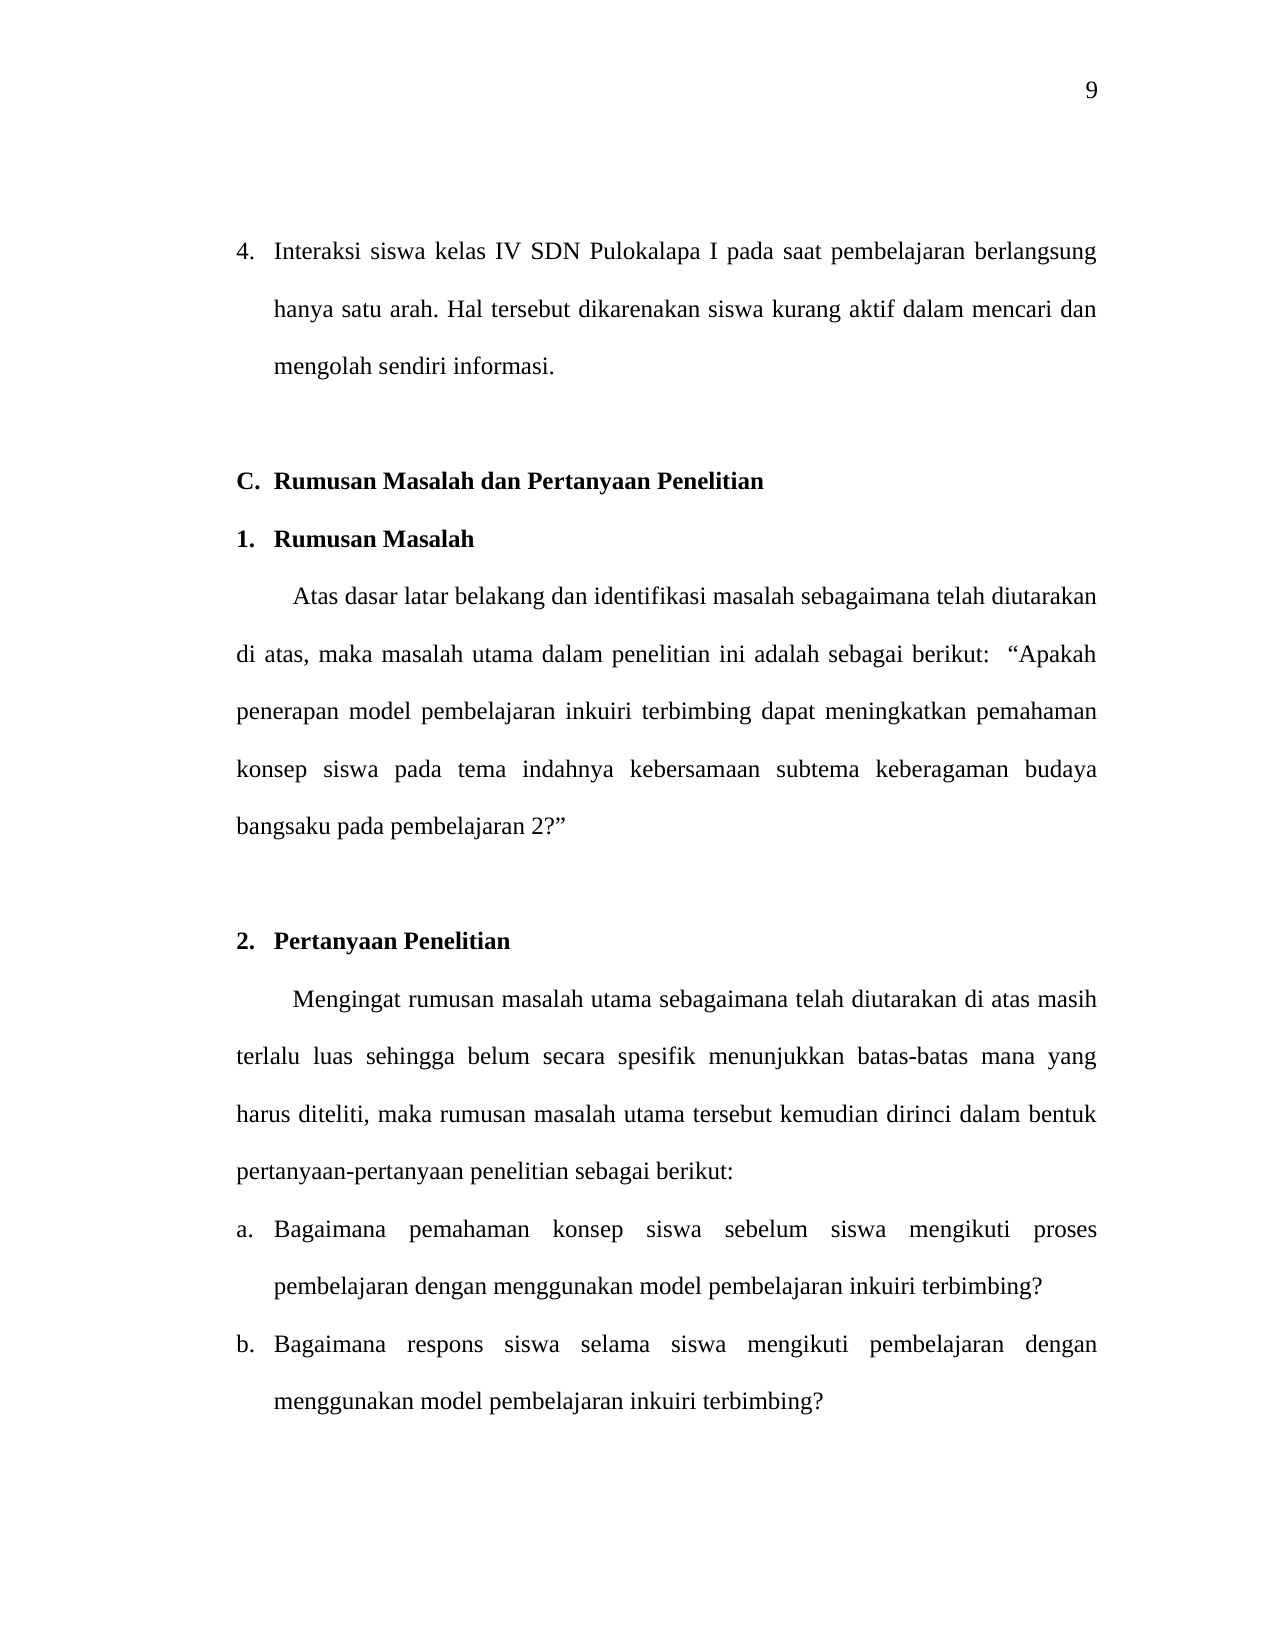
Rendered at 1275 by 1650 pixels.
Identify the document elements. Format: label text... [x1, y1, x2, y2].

list Bagaimana respons siswa selama siswa mengikuti pembelajaran dengan menggunakan model pembelajaran inkuiri terbimbing? [236, 1329, 1098, 1415]
list Mengingat rumusan masalah utama sebagaimana telah diutarakan di atas masih terlalu luas sehingga belum secara spesifik menunjukkan batas-batas mana yang harus diteliti, maka rumusan masalah utama tersebut kemudian dirinci dalam bentuk pertanyaan-pertanyaan penelitian sebagai berikut: [236, 984, 1098, 1185]
list Bagaimana pemahaman konsep siswa sebelum siswa mengikuti proses pembelajaran dengan menggunakan model pembelajaran inkuiri terbimbing? [236, 1214, 1098, 1300]
list Rumusan Masalah [236, 524, 1098, 552]
list Atas dasar latar belakang dan identifikasi masalah sebagaimana telah diutarakan di atas, maka masalah utama dalam penelitian ini adalah sebagai berikut: “Apakah penerapan model pembelajaran inkuiri terbimbing dapat meningkatkan pemahaman konsep siswa pada tema indahnya kebersamaan subtema keberagaman budaya bangsaku pada pembelajaran 2?” [236, 581, 1098, 840]
list Interaksi siswa kelas IV SDN Pulokalapa I pada saat pembelajaran berlangsung hanya satu arah. Hal tersebut dikarenakan siswa kurang aktif dalam mencari dan mengolah sendiri informasi. [236, 236, 1098, 380]
list Rumusan Masalah dan Pertanyaan Penelitian [236, 466, 1098, 495]
list Pertanyaan Penelitian [236, 926, 1098, 955]
